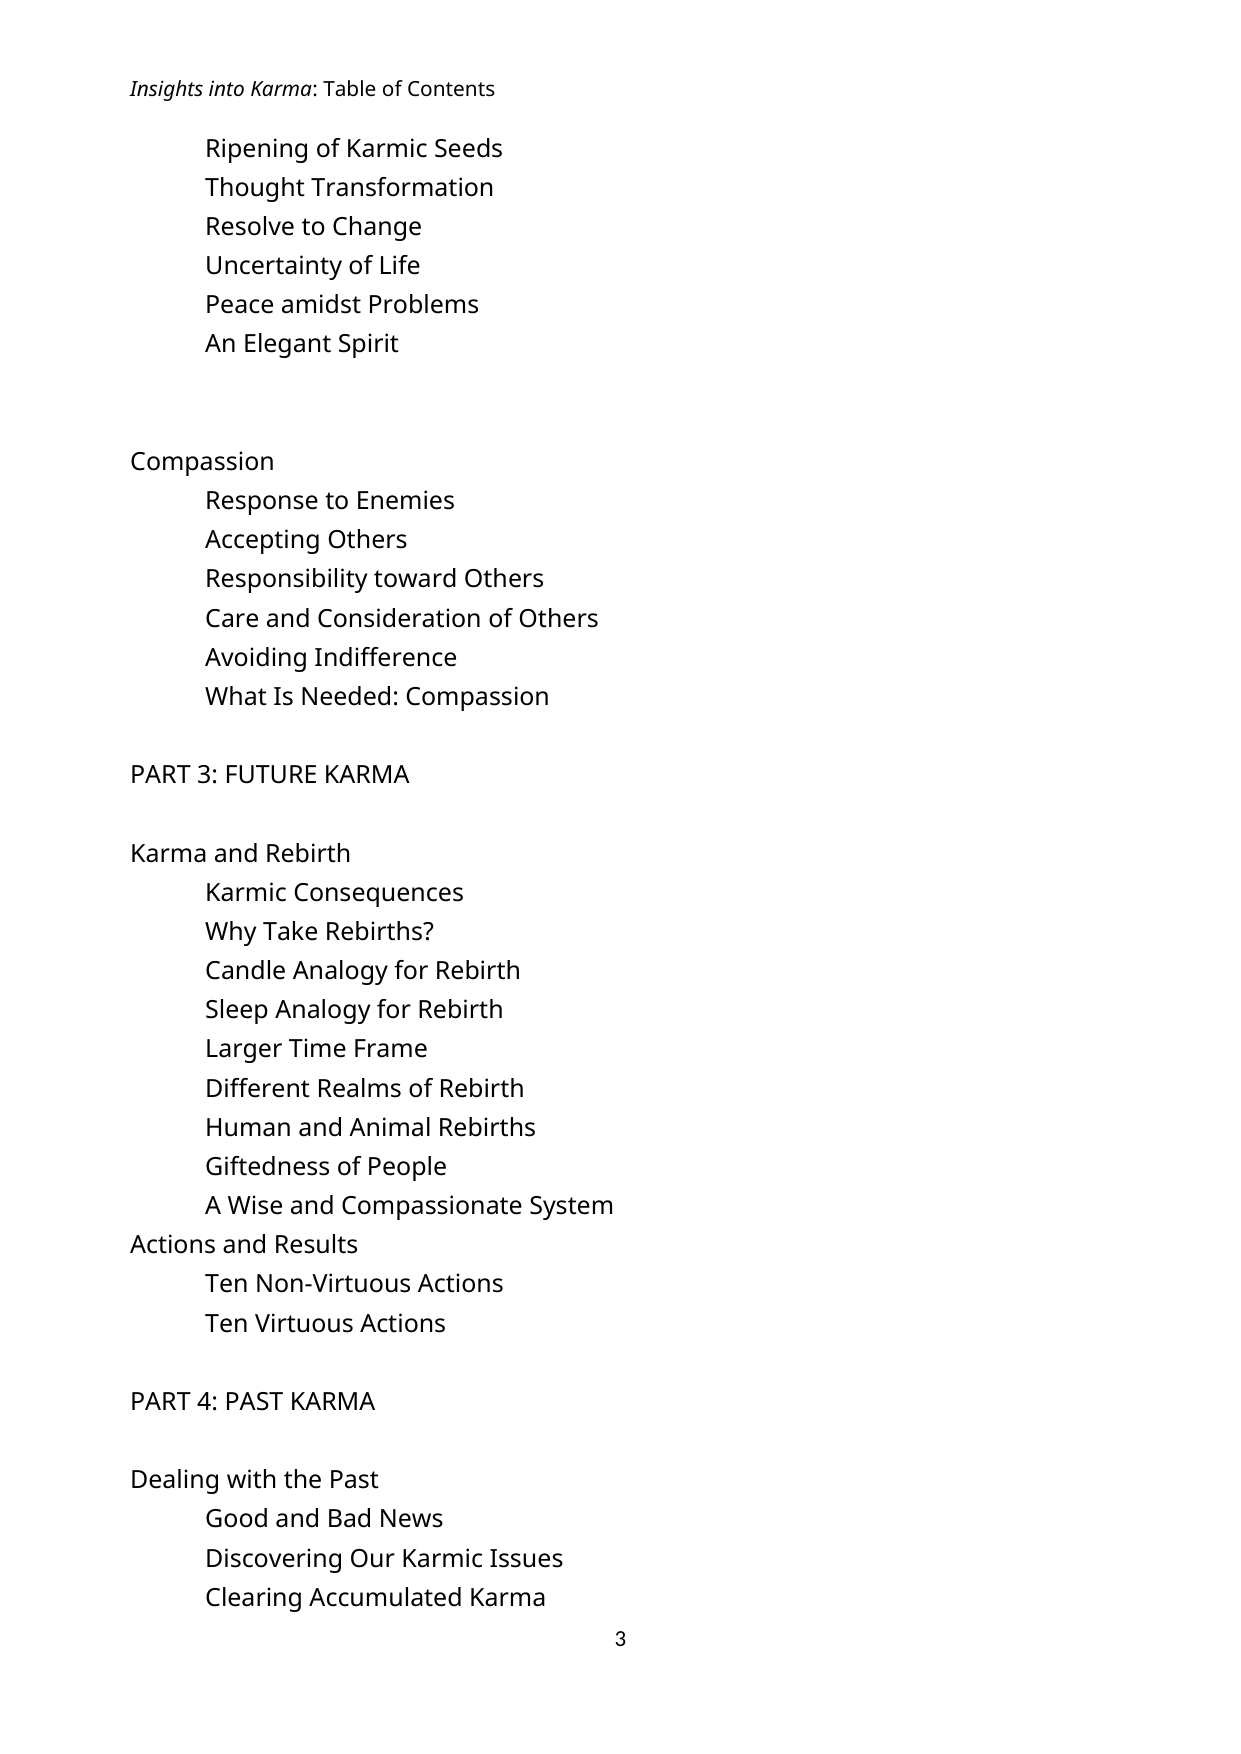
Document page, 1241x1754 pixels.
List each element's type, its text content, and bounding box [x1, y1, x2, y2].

text PART 4: PAST KARMA [130, 1384, 1110, 1418]
text An Elegant Spirit [205, 326, 1110, 360]
text Accepting Others [205, 522, 1110, 556]
text Avoiding Indifference [205, 639, 1110, 673]
text Discovering Our Karmic Issues [205, 1540, 1110, 1574]
text Compassion [130, 444, 1110, 478]
text Candle Analogy for Rebirth [205, 953, 1110, 987]
text Human and Animal Rebirths [205, 1109, 1110, 1143]
text Care and Consideration of Others [205, 600, 1110, 634]
text Peace amidst Problems [205, 287, 1110, 321]
text Responsibility toward Others [205, 561, 1110, 595]
text Response to Enemies [205, 483, 1110, 517]
text A Wise and Compassionate System [205, 1188, 1110, 1222]
text Larger Time Frame [205, 1031, 1110, 1065]
text Why Take Rebirths? [205, 914, 1110, 948]
text Giftedness of People [205, 1149, 1110, 1183]
text Resolve to Change [205, 209, 1110, 243]
text Karmic Consequences [205, 874, 1110, 908]
text Different Realms of Rebirth [205, 1070, 1110, 1104]
text Clearing Accumulated Karma [205, 1579, 1110, 1613]
text PART 3: FUTURE KARMA [130, 757, 1110, 791]
text Ten Non-Virtuous Actions [205, 1266, 1110, 1300]
text What Is Needed: Compassion [205, 679, 1110, 713]
text Dealing with the Past [130, 1462, 1110, 1496]
text Uncertainty of Life [205, 248, 1110, 282]
text Karma and Rebirth [130, 835, 1110, 869]
text Good and Bad News [205, 1501, 1110, 1535]
text Ripening of Karmic Seeds [205, 130, 1110, 164]
text Sleep Analogy for Rebirth [205, 992, 1110, 1026]
text Thought Transformation [205, 169, 1110, 203]
text Ten Virtuous Actions [205, 1305, 1110, 1339]
text Actions and Results [130, 1227, 1110, 1261]
